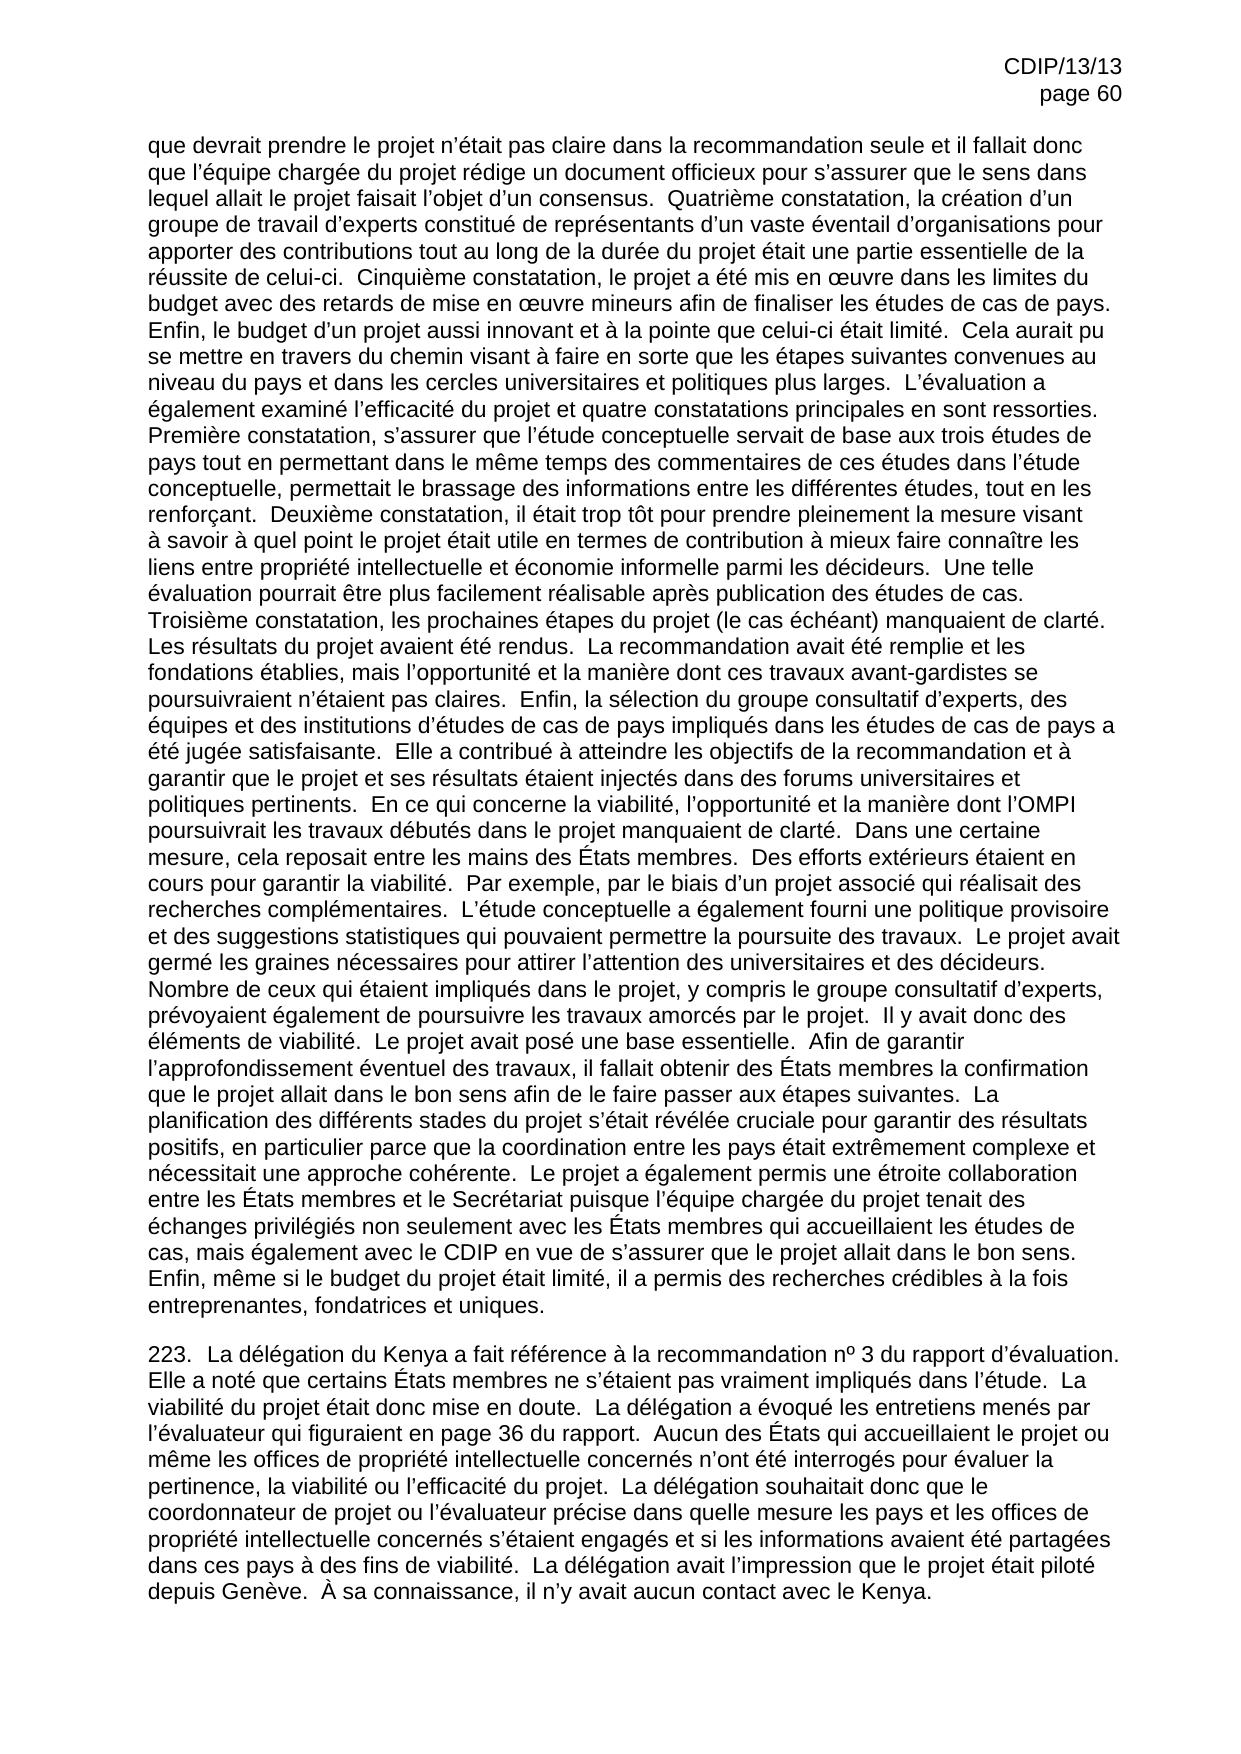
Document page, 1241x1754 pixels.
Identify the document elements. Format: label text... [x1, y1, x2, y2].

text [148, 132, 1122, 1318]
text La délégation du Kenya a fait référence à la recommandation nº 3 du rapport d’évaluation. Elle a noté que certains États membres ne s’étaient pas vraiment impliqués dans l’étude. La viabilité du projet était donc mise en doute. La délégation a évoqué les entretiens menés par l’évaluateur qui figuraient en page 36 du rapport. Aucun des États qui accueillaient le projet ou même les offices de propriété intellectuelle concernés n’ont été interrogés pour évaluer la pertinence, la viabilité ou l’efficacité du projet. La délégation souhaitait donc que le coordonnateur de projet ou l’évaluateur précise dans quelle mesure les pays et les offices de propriété intellectuelle concernés s’étaient engagés et si les informations avaient été partagées dans ces pays à des fins de viabilité. La délégation avait l’impression que le projet était piloté depuis Genève. À sa connaissance, il n’y avait aucun contact avec le Kenya. [148, 1341, 1122, 1604]
